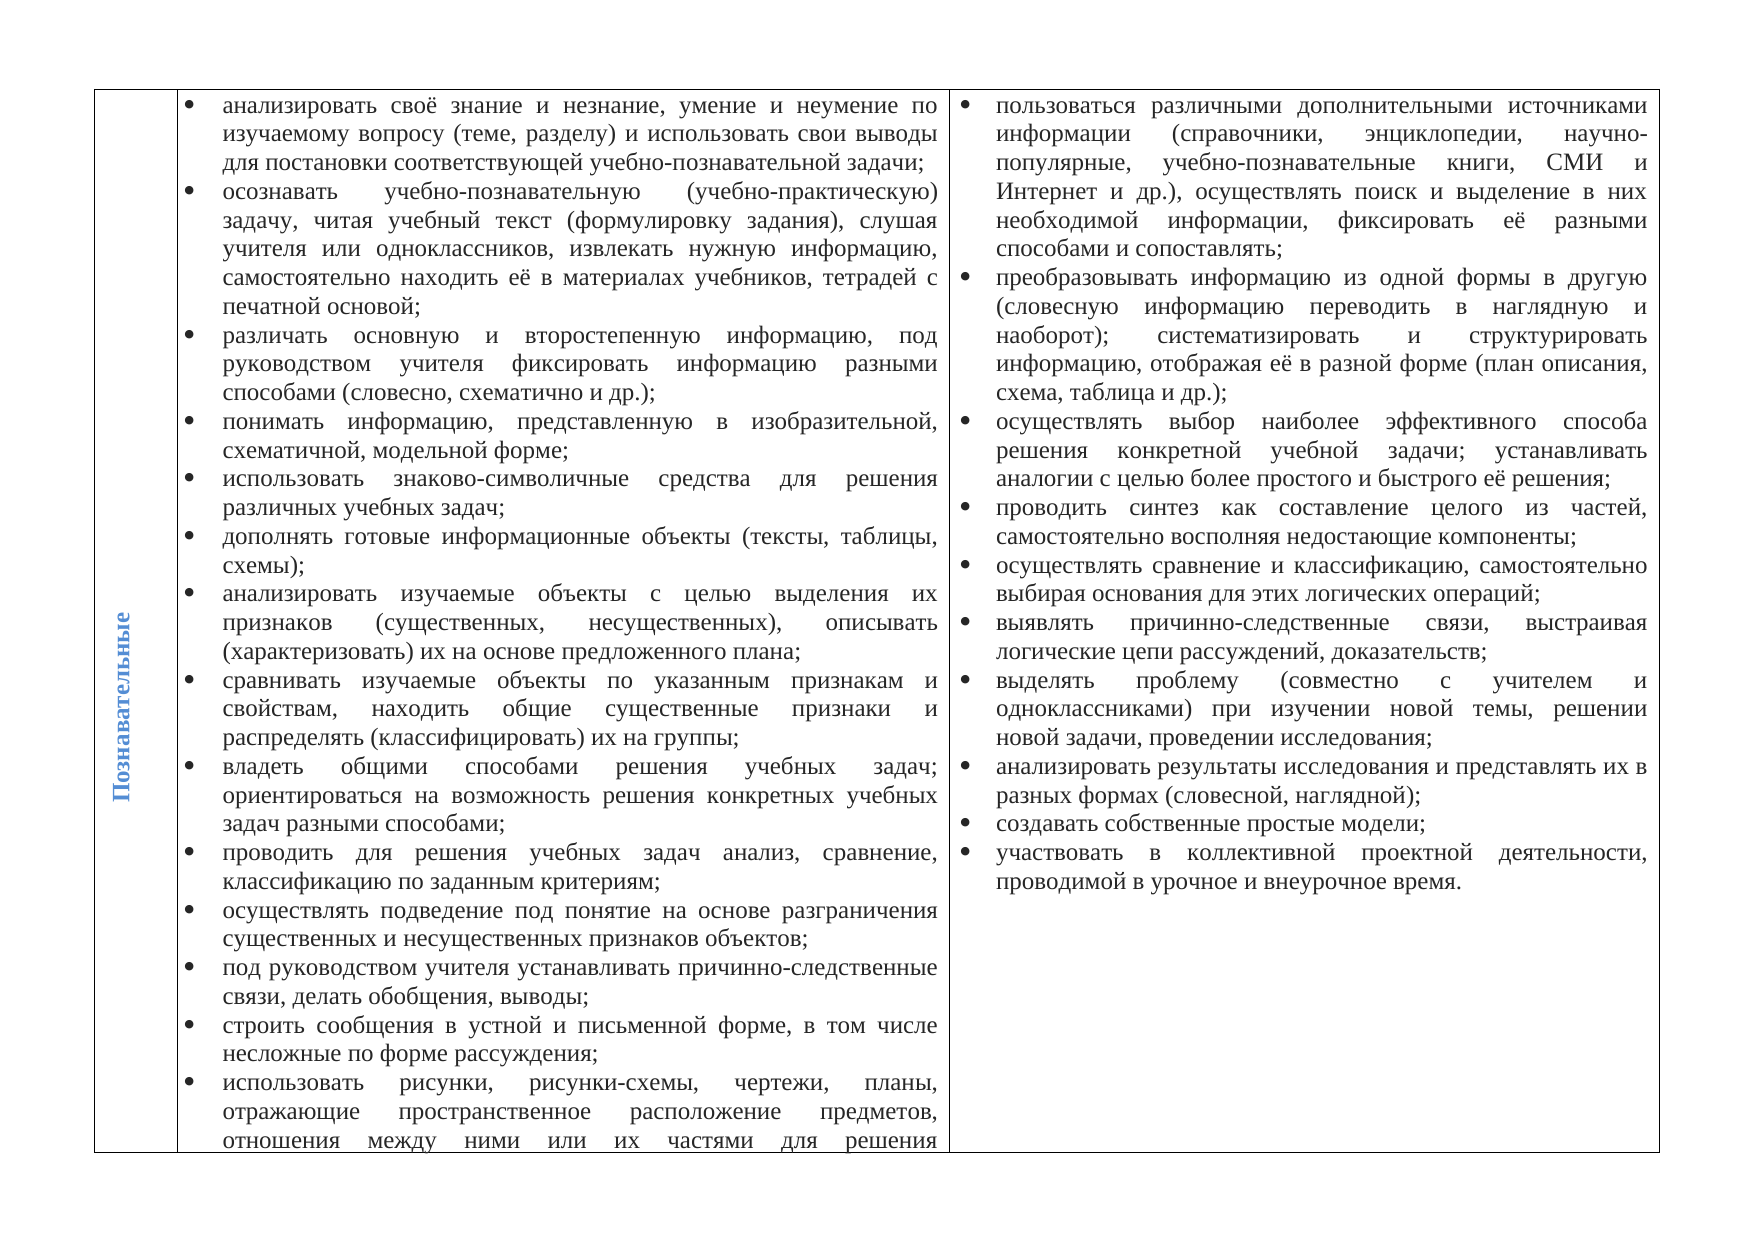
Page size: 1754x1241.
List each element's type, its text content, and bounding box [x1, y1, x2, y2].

table_cell Познавательные [95, 90, 177, 1152]
table_cell анализировать своё знание и незнание, умение и неумение по изучаемому вопросу (теме, разделу) и использовать свои выводы для постановки соответствующей учебно-познавательной задачи; осознавать учебно-познавательную (учебно-практическую) задачу, читая учебный текст (формулировку задания), слушая учителя или одноклассников, извлекать нужную информацию, самостоятельно находить её в материалах учебников, тетрадей с печатной основой; различать основную и второстепенную информацию, под руководством учителя фиксировать информацию разными способами (словесно, схематично и др.); понимать информацию, представленную в изобразительной, схематичной, модельной форме; использовать знаково-символичные средства для решения различных учебных задач; дополнять готовые информационные объекты (тексты, таблицы, схемы); анализировать изучаемые объекты с целью выделения их признаков (существенных, несущественных), описывать (характеризовать) их на основе предложенного плана; сравнивать изучаемые объекты по указанным признакам и свойствам, находить общие существенные признаки и распределять (классифицировать) их на группы; владеть общими способами решения учебных задач; ориентироваться на возможность решения конкретных учебных задач разными способами; проводить для решения учебных задач анализ, сравнение, классификацию по заданным критериям; осуществлять подведение под понятие на основе разграничения существенных и несущественных признаков объектов; под руководством учителя устанавливать причинно-следственные связи, делать обобщения, выводы; строить сообщения в устной и письменной форме, в том числе несложные по форме рассуждения; использовать рисунки, рисунки-схемы, чертежи, планы, отражающие пространственное расположение предметов, отношения между ними или их частями для решения познавательных задач. [178, 90, 949, 1152]
table_cell пользоваться различными дополнительными источниками информации (справочники, энциклопедии, научно-популярные, учебно-познавательные книги, СМИ и Интернет и др.), осуществлять поиск и выделение в них необходимой информации, фиксировать её разными способами и сопоставлять; преобразовывать информацию из одной формы в другую (словесную информацию переводить в наглядную и наоборот); систематизировать и структурировать информацию, отображая её в разной форме (план описания, схема, таблица и др.); осуществлять выбор наиболее эффективного способа решения конкретной учебной задачи; устанавливать аналогии с целью более простого и быстрого её решения; проводить синтез как составление целого из частей, самостоятельно восполняя недостающие компоненты; осуществлять сравнение и классификацию, самостоятельно выбирая основания для этих логических операций; выявлять причинно-следственные связи, выстраивая логические цепи рассуждений, доказательств; выделять проблему (совместно с учителем и одноклассниками) при изучении новой темы, решении новой задачи, проведении исследования; анализировать результаты исследования и представлять их в разных формах (словесной, наглядной); создавать собственные простые модели; участвовать в коллективной проектной деятельности, проводимой в урочное и внеурочное время. [950, 90, 1659, 1152]
